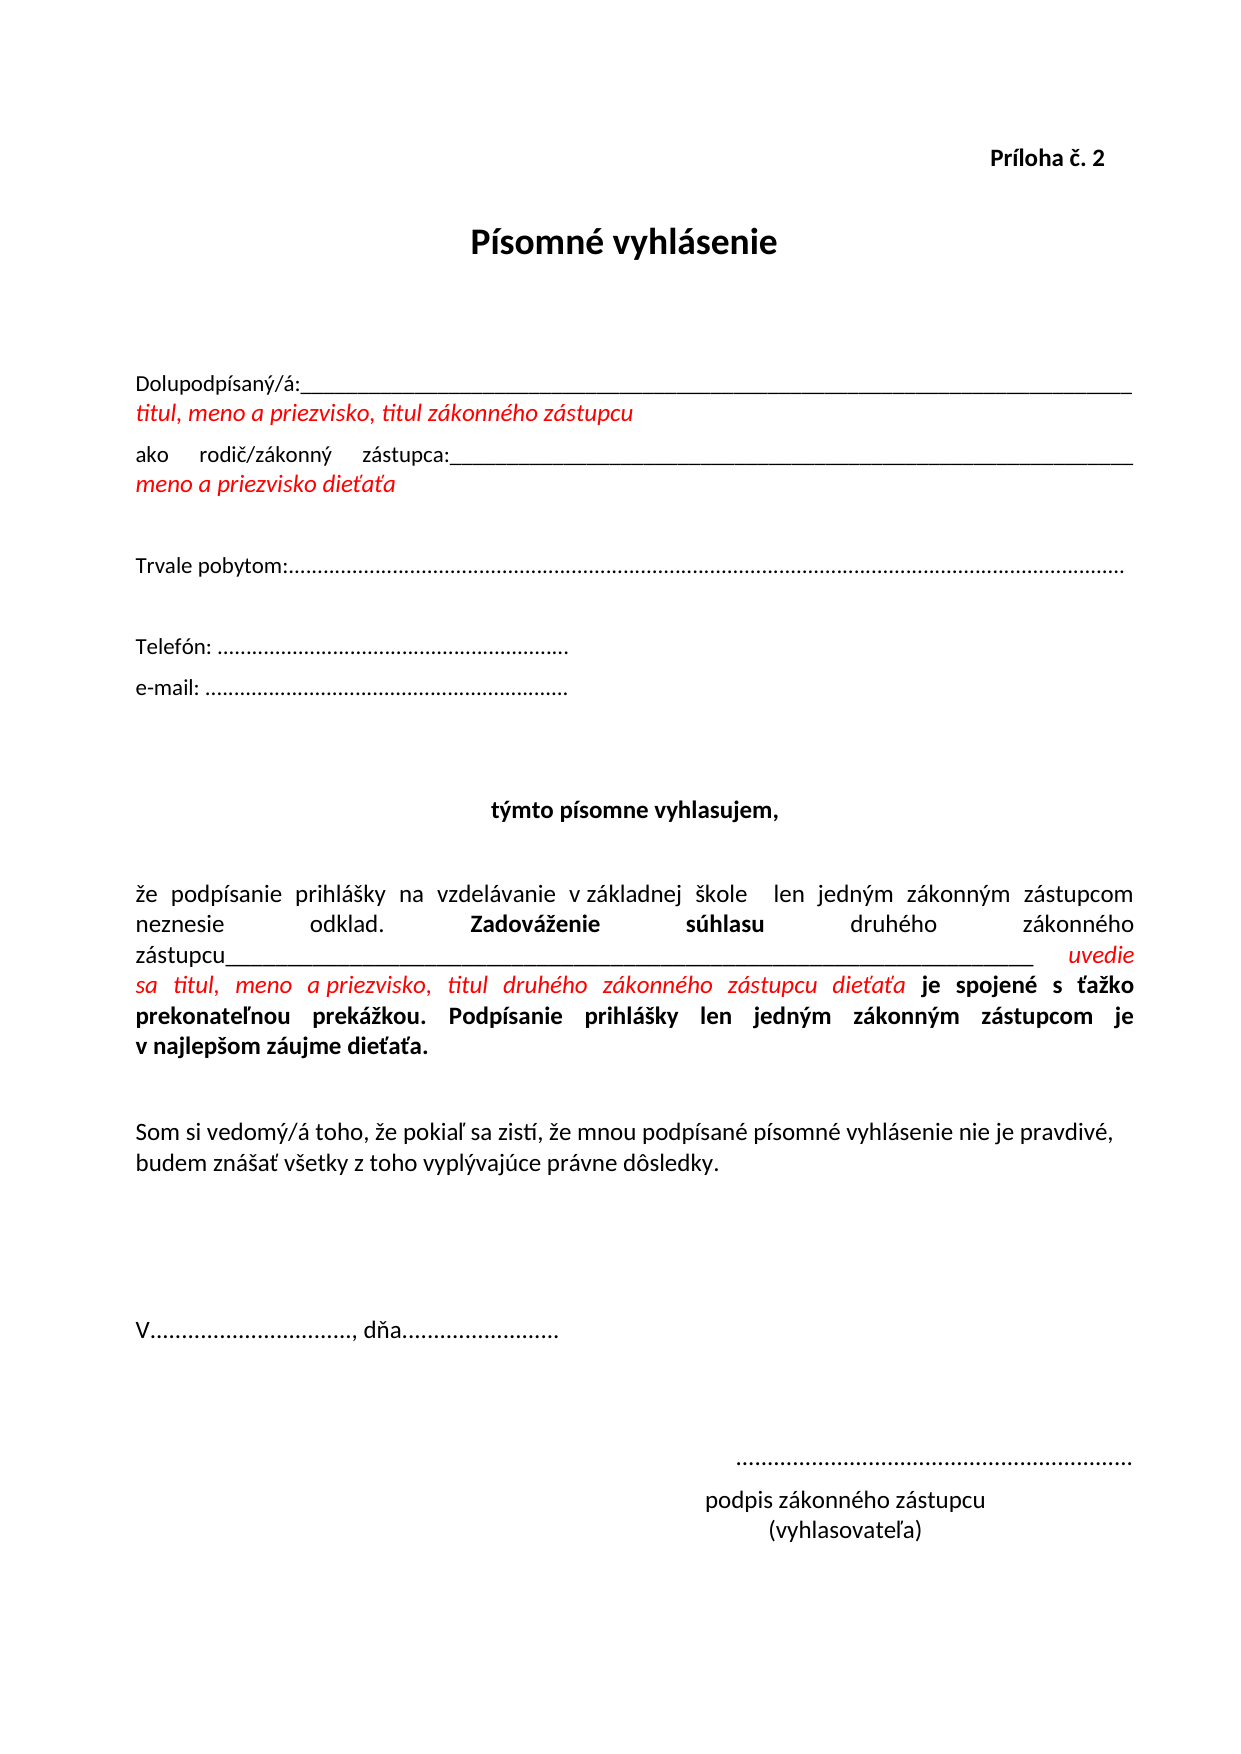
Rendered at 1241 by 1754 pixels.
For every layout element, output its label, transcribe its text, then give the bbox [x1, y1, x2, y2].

text týmto písomne vyhlasujem, [135, 794, 1134, 825]
text Príloha č. 2 [135, 142, 1105, 172]
text V................................, dňa......................... [135, 1314, 1134, 1345]
text podpis zákonného zástupcu [585, 1484, 1105, 1514]
text že podpísanie prihlášky na vzdelávanie v základnej škole len jedným zákonným zástupcom neznesie odklad. Zadováženie súhlasu druhého zákonného zástupcu_________________________________________________________________ uvedie sa titul, meno a priezvisko, titul druhého zákonného zástupcu dieťaťa je spojené s ťažko prekonateľnou prekážkou. Podpísanie prihlášky len jedným zákonným zástupcom je v najlepšom záujme dieťaťa. [135, 878, 1134, 1061]
text Som si vedomý/á toho, že pokiaľ sa zistí, že mnou podpísané písomné vyhlásenie nie je pravdivé, budem znášať všetky z toho vyplývajúce právne dôsledky. [135, 1117, 1134, 1178]
text (vyhlasovateľa) [585, 1514, 1105, 1545]
text Trvale pobytom:................................................................................................................................................. [135, 551, 1134, 579]
text ako rodič/zákonný zástupca:____________________________________________________________ meno a priezvisko dieťaťa [135, 440, 1134, 498]
text ............................................................... [735, 1441, 1134, 1471]
text e-mail: ............................................................... [135, 673, 1134, 701]
text Telefón: ............................................................. [135, 632, 1134, 660]
text Dolupodpísaný/á:_________________________________________________________________________ titul, meno a priezvisko, titul zákonného zástupcu [135, 369, 1134, 427]
title Písomné vyhlásenie [144, 218, 1105, 264]
